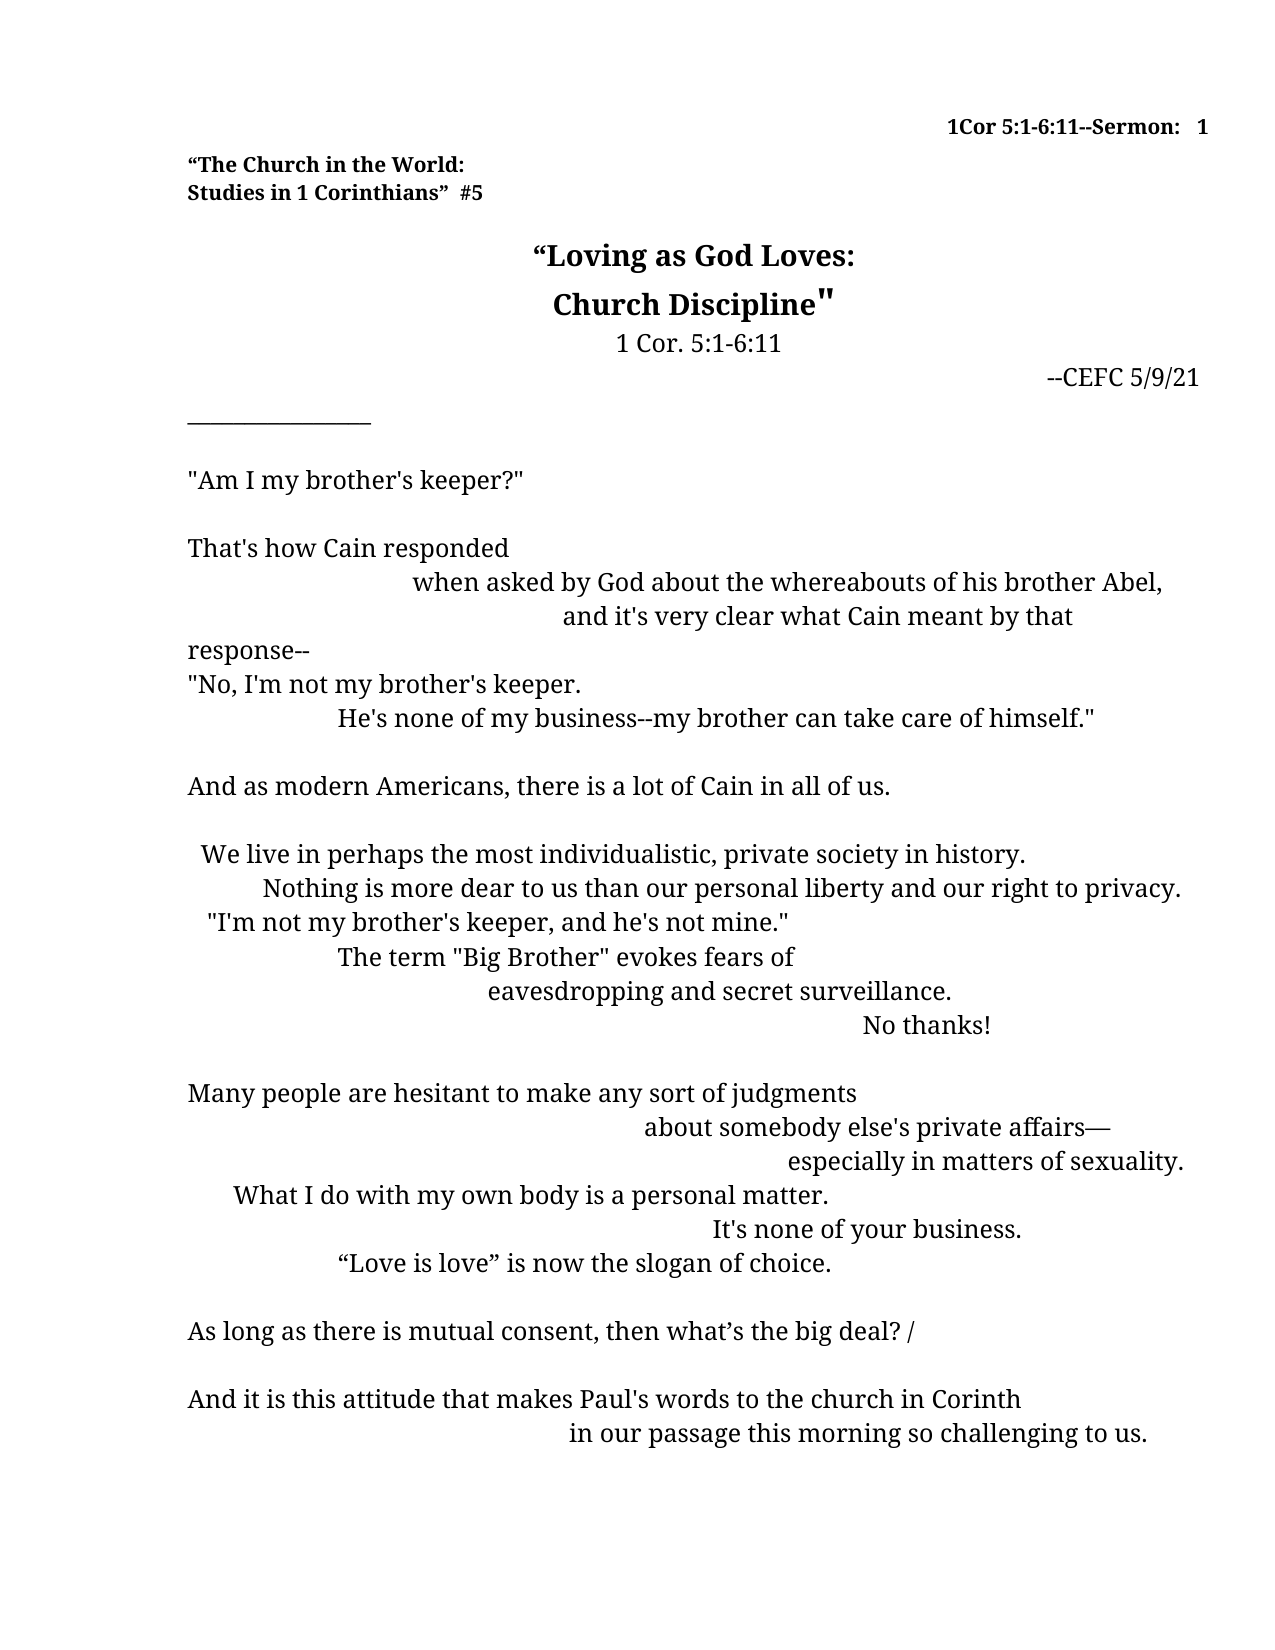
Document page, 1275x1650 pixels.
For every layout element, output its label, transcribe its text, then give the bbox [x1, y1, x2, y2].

text eavesdropping and secret surveillance. [187, 973, 1200, 1007]
text It's none of your business. [187, 1212, 1200, 1246]
text when asked by God about the whereabouts of his brother Abel, [187, 564, 1200, 598]
text “Loving as God Loves: [187, 235, 1200, 275]
text We live in perhaps the most individualistic, private society in history. [187, 837, 1200, 871]
text in our passage this morning so challenging to us. [187, 1416, 1200, 1450]
text Church Discipline" [187, 275, 1200, 326]
text “Love is love” is now the slogan of choice. [187, 1246, 1200, 1280]
text Many people are hesitant to make any sort of judgments [187, 1075, 1200, 1109]
text And as modern Americans, there is a lot of Cain in all of us. [187, 769, 1200, 803]
text "No, I'm not my brother's keeper. [187, 667, 1200, 701]
text No thanks! [187, 1007, 1200, 1041]
text The term "Big Brother" evokes fears of [187, 939, 1200, 973]
text Nothing is more dear to us than our personal liberty and our right to privacy. [187, 871, 1200, 905]
text especially in matters of sexuality. [187, 1143, 1200, 1178]
text "I'm not my brother's keeper, and he's not mine." [187, 905, 1200, 939]
text Studies in 1 Corinthians” #5 [187, 178, 1200, 207]
text 1 Cor. 5:1-6:11 [187, 326, 1200, 360]
text What I do with my own body is a personal matter. [187, 1178, 1200, 1212]
text That's how Cain responded [187, 530, 1200, 564]
text and it's very clear what Cain meant by that response-- [187, 598, 1200, 667]
text "Am I my brother's keeper?" [187, 462, 1200, 496]
text --CEFC 5/9/21 [187, 360, 1200, 394]
text As long as there is mutual consent, then what’s the big deal? / [187, 1314, 1200, 1348]
text And it is this attitude that makes Paul's words to the church in Corinth [187, 1382, 1200, 1416]
text He's none of my business--my brother can take care of himself." [187, 701, 1200, 735]
text ________________ [187, 394, 1200, 428]
text “The Church in the World: [187, 150, 1200, 178]
text about somebody else's private affairs— [187, 1109, 1200, 1143]
